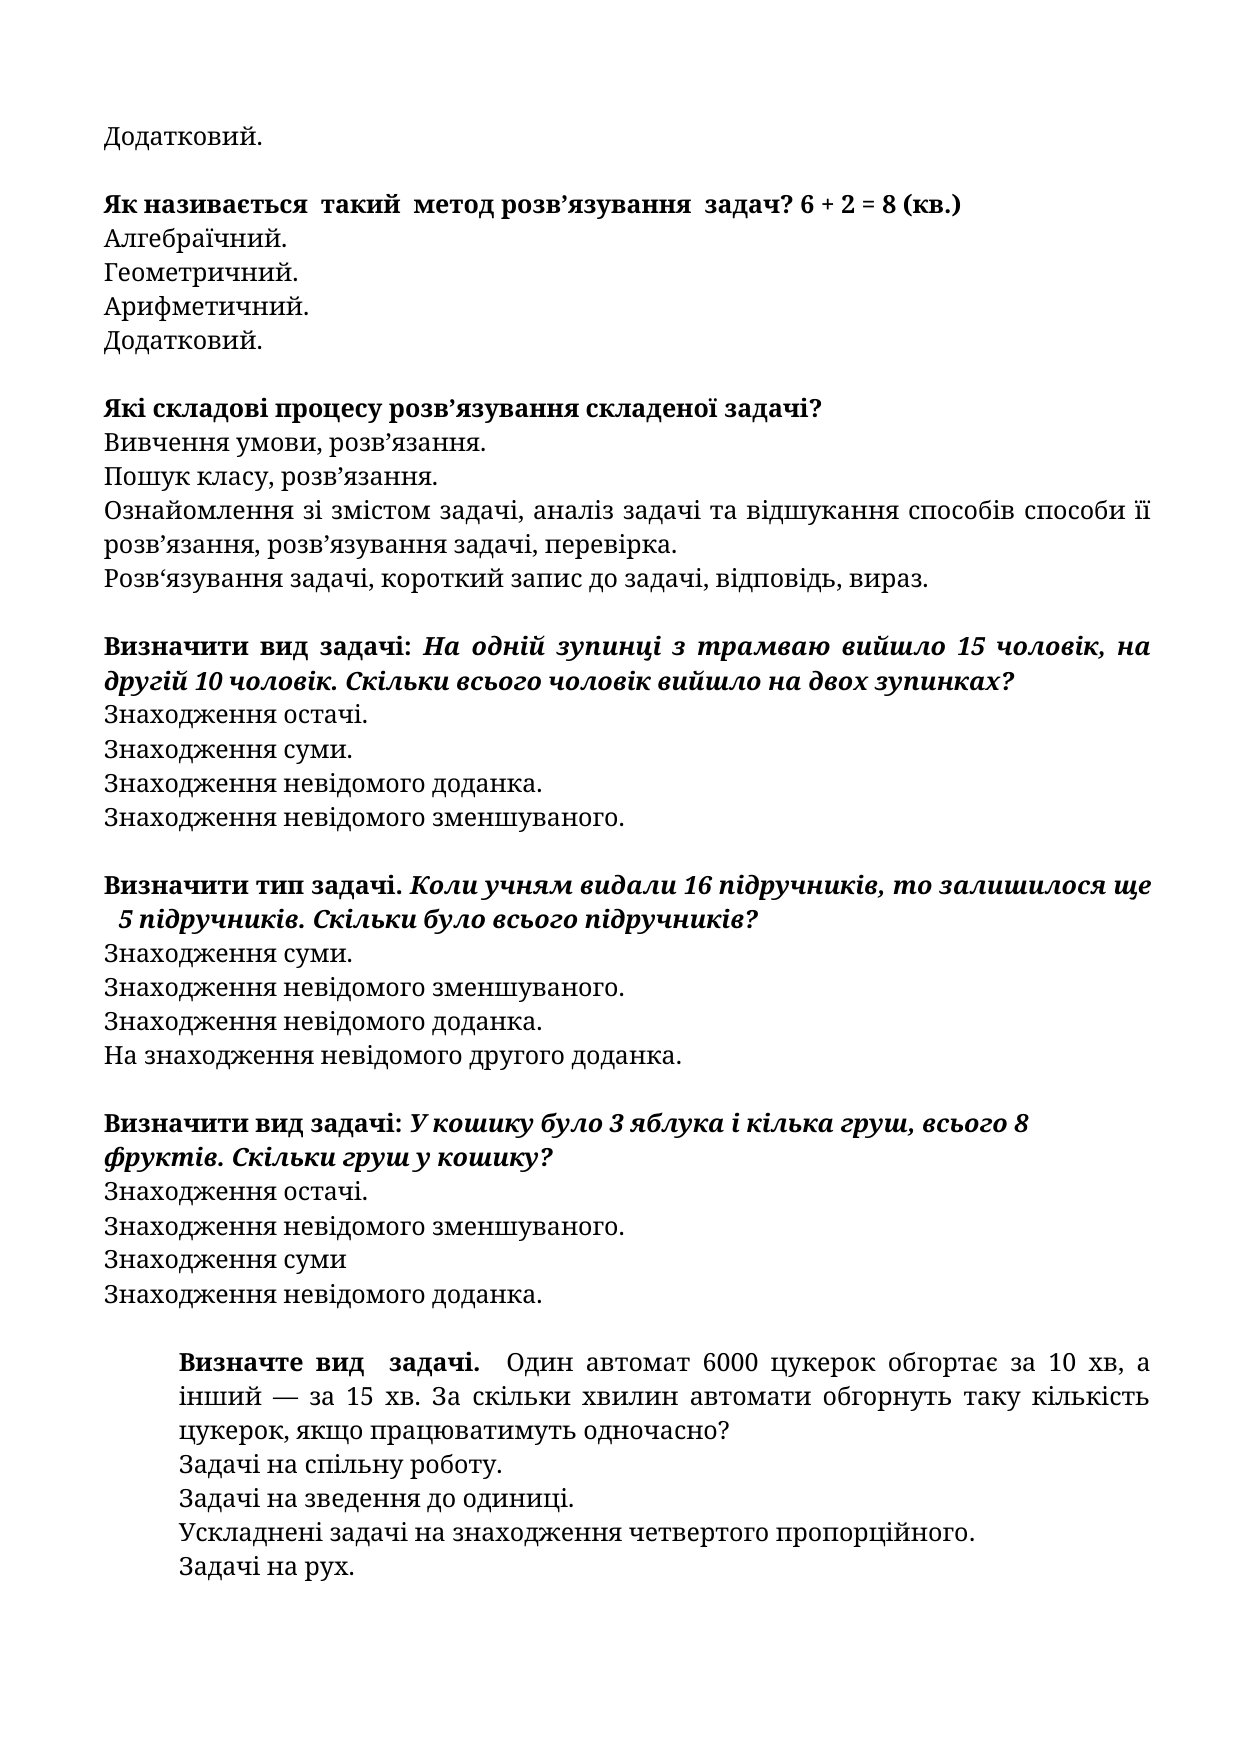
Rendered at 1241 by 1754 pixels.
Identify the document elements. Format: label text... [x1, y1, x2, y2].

text Задачі на спільну роботу. [178, 1447, 1152, 1481]
text Знаходження суми [103, 1242, 1152, 1276]
text Знаходження невідомого зменшуваного. [103, 1208, 1152, 1242]
list Арифметичний. [103, 288, 1152, 322]
text Знаходження невідомого зменшуваного. [103, 799, 1152, 833]
text Знаходження суми. [103, 936, 1152, 970]
text Ускладнені задачі на знаходження четвертого пропорційного. [178, 1515, 1152, 1549]
list Як називається такий метод розв’язування задач? 6 + 2 = 8 (кв.) [103, 186, 1152, 220]
text На знаходження невідомого другого доданка. [103, 1038, 1152, 1072]
text Знаходження невідомого доданка. [103, 1004, 1152, 1038]
text Додатковий. [103, 118, 1152, 152]
text Знаходження остачі. [103, 697, 1152, 731]
text Знаходження невідомого доданка. [103, 765, 1152, 799]
text Знаходження остачі. [103, 1174, 1152, 1208]
text Визначити вид задачі: На одній зупинці з трамваю вийшло 15 чоловік, на другій 10 чоловік. Скільки всього чоловік вийшло на двох зупинках? [103, 629, 1152, 697]
text Задачі на зведення до одиниці. [178, 1481, 1152, 1515]
text Знаходження невідомого доданка. [103, 1276, 1152, 1310]
text Знаходження невідомого зменшуваного. [103, 970, 1152, 1004]
text Знаходження суми. [103, 731, 1152, 765]
list Алгебраїчний. [103, 220, 1152, 254]
list Додатковий. [103, 322, 1152, 357]
text Ознайомлення зі змістом задачі, аналіз задачі та відшукання способів способи її розв’язання, розв’язування задачі, перевірка. [103, 493, 1152, 561]
text Визначити вид задачі: У кошику було 3 яблука і кілька груш, всього 8 фруктів. Скільки груш у кошику? [103, 1106, 1152, 1174]
text Вивчення умови, розв’язання. [103, 425, 1152, 459]
list Геометричний. [103, 254, 1152, 288]
text Визначити тип задачі. Коли учням видали 16 підручників, то залишилося ще 5 підручників. Скільки було всього підручників? [103, 867, 1152, 936]
text Визначте вид задачі. Один автомат 6000 цукерок обгортає за 10 хв, а інший — за 15 хв. За скільки хвилин автомати обгорнуть таку кількість цукерок, якщо працюватимуть одночасно? [178, 1344, 1152, 1447]
text Задачі на рух. [178, 1549, 1152, 1583]
text Розв‘язування задачі, короткий запис до задачі, відповідь, вираз. [103, 561, 1152, 595]
text Пошук класу, розв’язання. [103, 459, 1152, 493]
text Які складові процесу розв’язування складеної задачі? [103, 391, 1152, 425]
